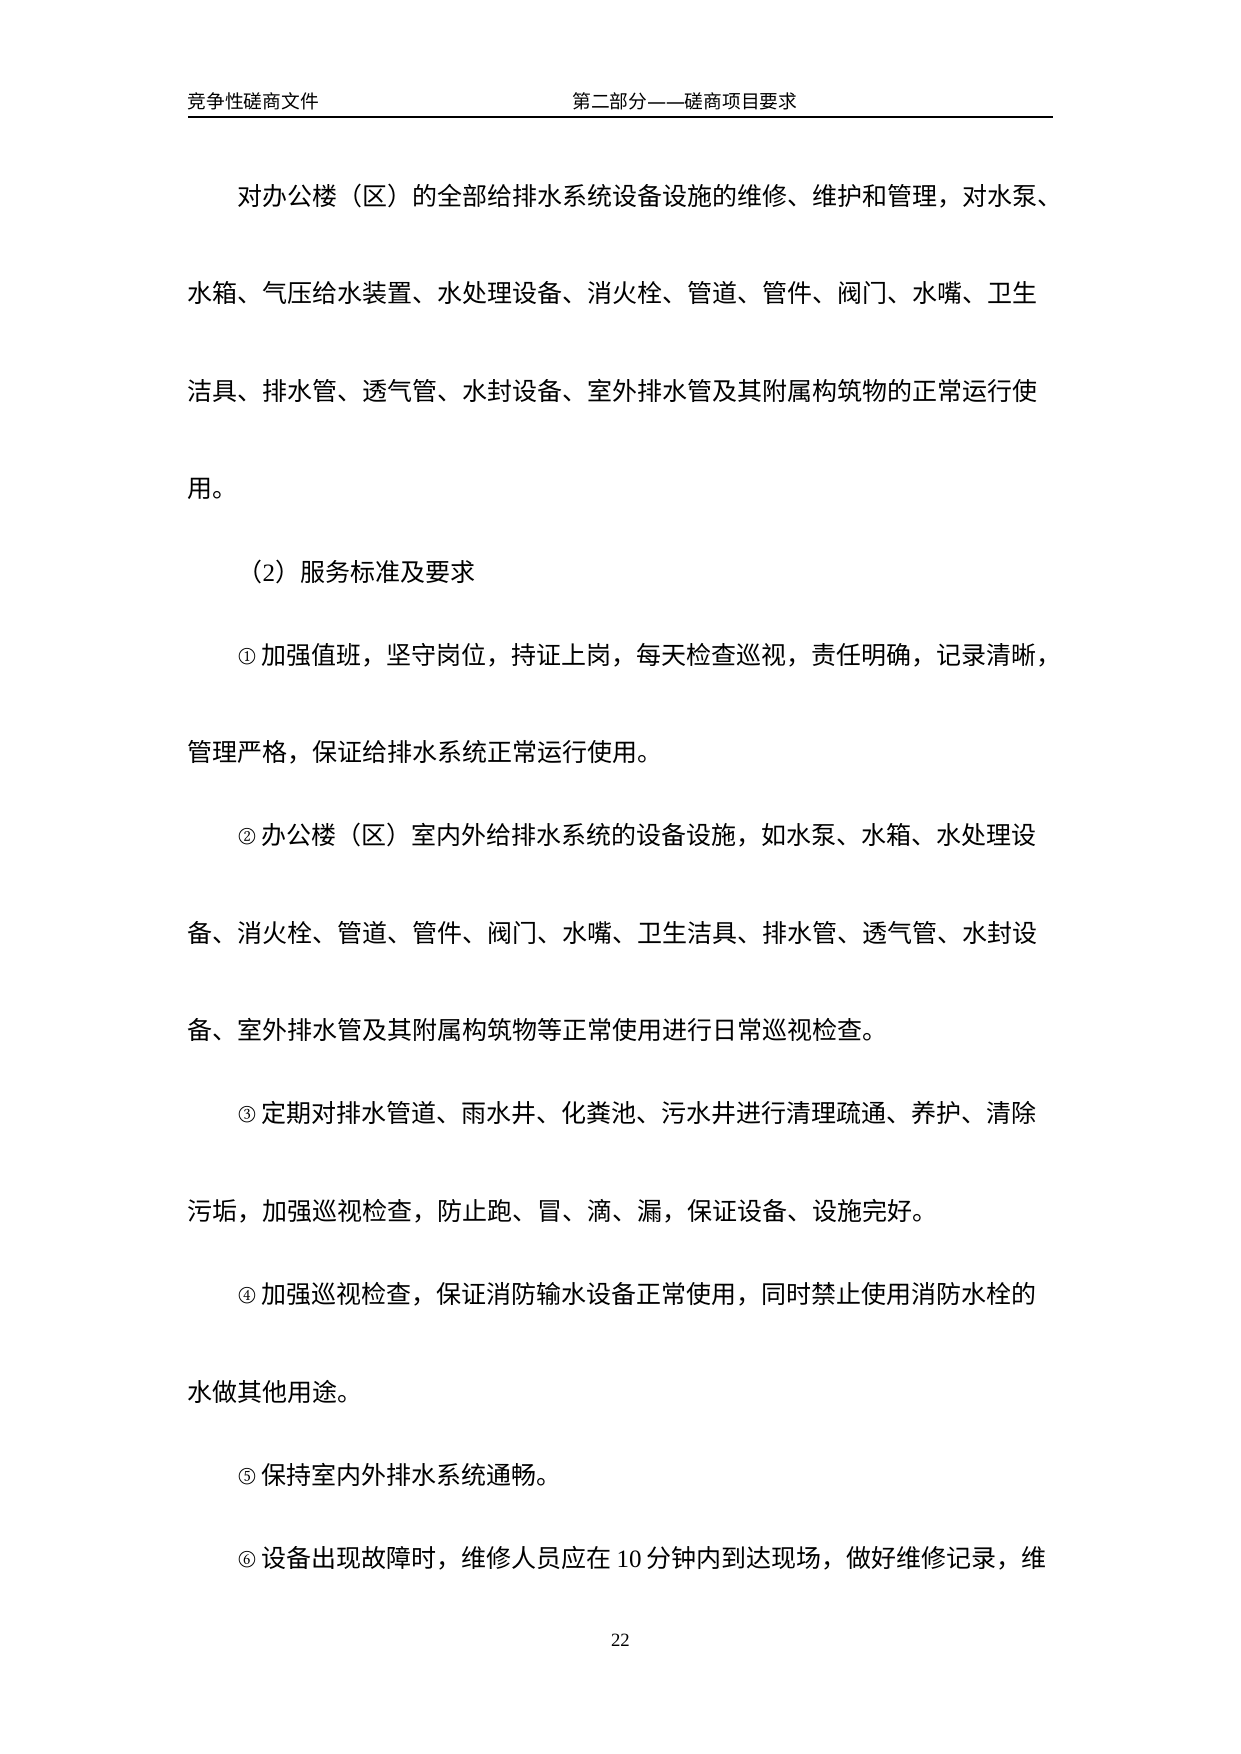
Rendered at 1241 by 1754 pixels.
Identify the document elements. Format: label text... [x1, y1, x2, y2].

text ④加强巡视检查，保证消防输水设备正常使用，同时禁止使用消防水栓的水做其他用途。 [187, 1260, 1053, 1423]
text （2）服务标准及要求 [187, 538, 1053, 603]
text ③定期对排水管道、雨水井、化粪池、污水井进行清理疏通、养护、清除污垢，加强巡视检查，防止跑、冒、滴、漏，保证设备、设施完好。 [187, 1079, 1053, 1242]
text 对办公楼（区）的全部给排水系统设备设施的维修、维护和管理，对水泵、水箱、气压给水装置、水处理设备、消火栓、管道、管件、阀门、水嘴、卫生洁具、排水管、透气管、水封设备、室外排水管及其附属构筑物的正常运行使用。 [187, 162, 1053, 519]
text ⑤保持室内外排水系统通畅。 [187, 1441, 1053, 1506]
text ②办公楼（区）室内外给排水系统的设备设施，如水泵、水箱、水处理设备、消火栓、管道、管件、阀门、水嘴、卫生洁具、排水管、透气管、水封设备、室外排水管及其附属构筑物等正常使用进行日常巡视检查。 [187, 801, 1053, 1061]
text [187, 1524, 1053, 1589]
text ①加强值班，坚守岗位，持证上岗，每天检查巡视，责任明确，记录清晰，管理严格，保证给排水系统正常运行使用。 [187, 621, 1053, 783]
